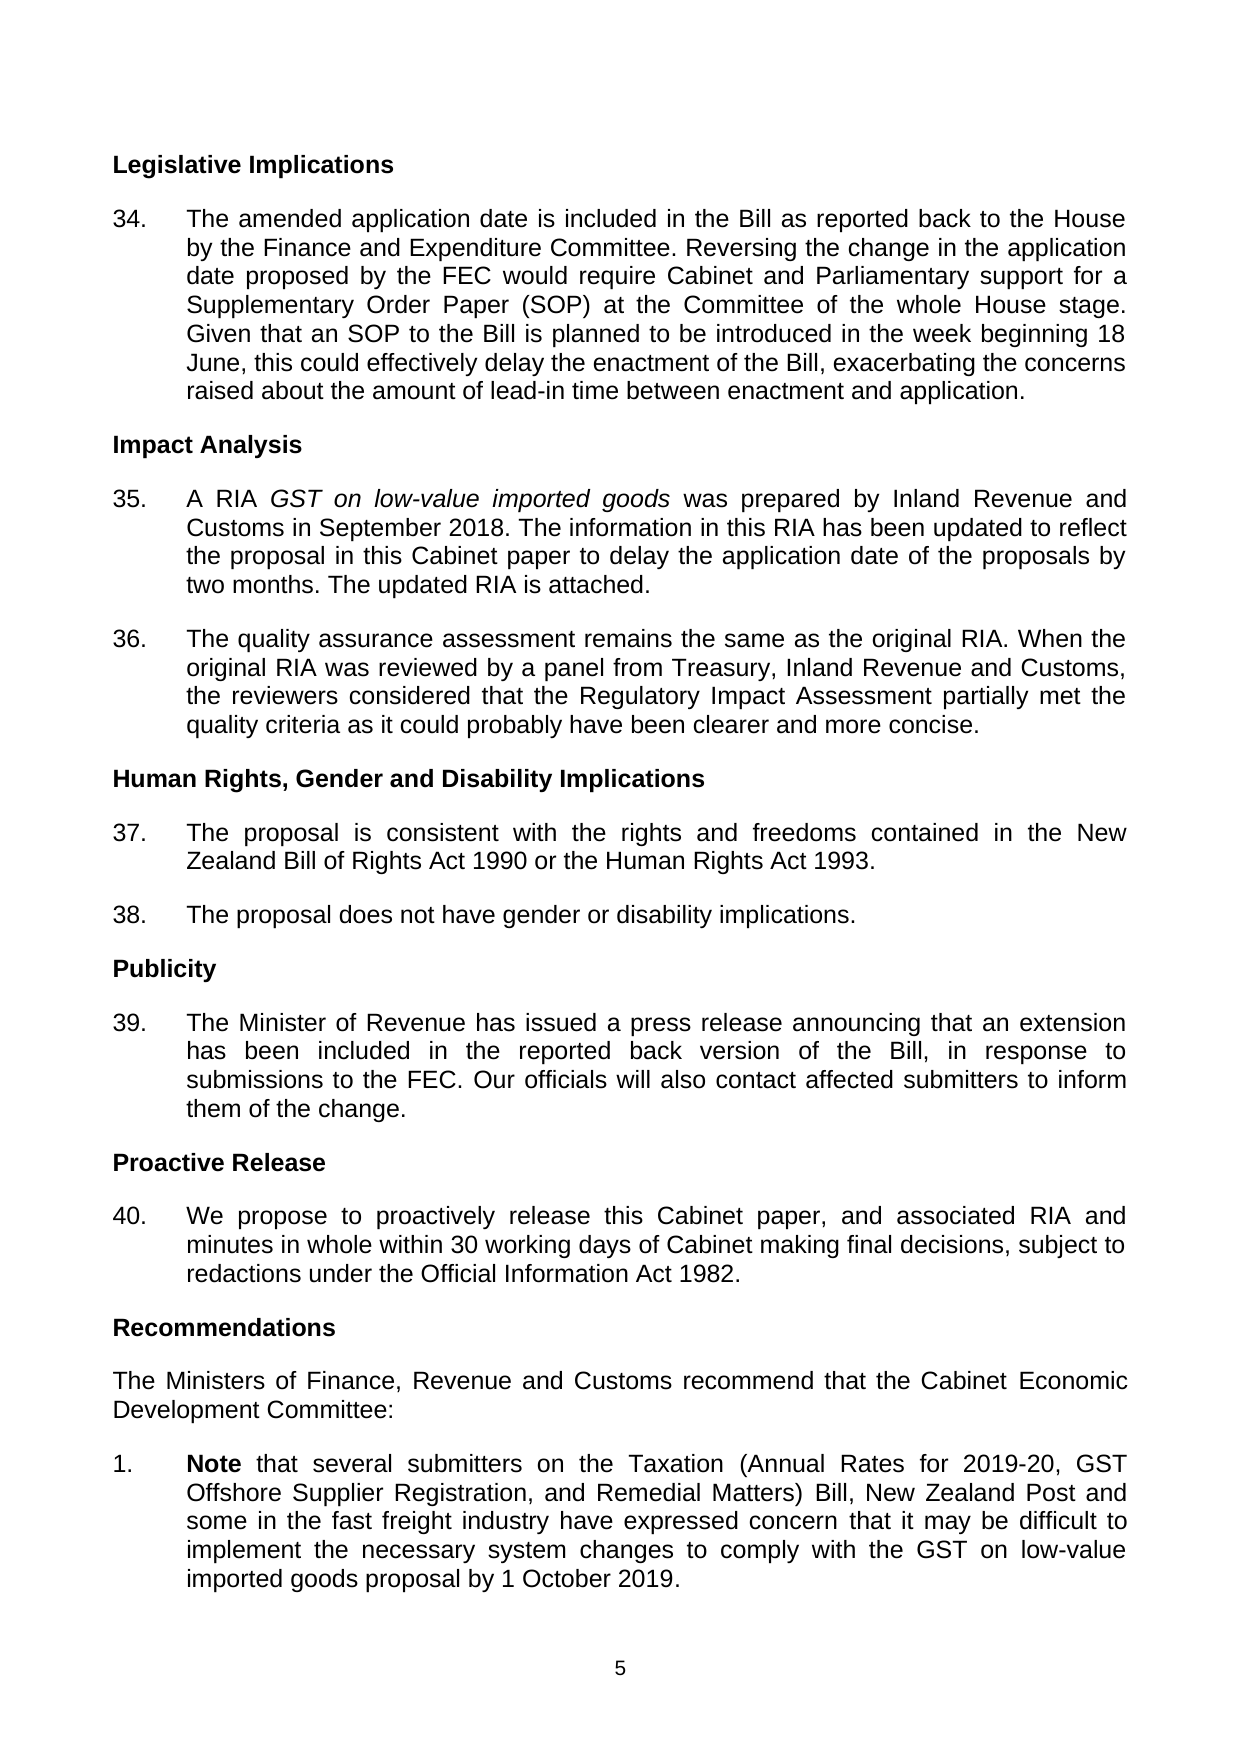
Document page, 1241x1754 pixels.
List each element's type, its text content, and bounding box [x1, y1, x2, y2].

list The proposal is consistent with the rights and freedoms contained in the New Zealand Bill of Rights Act 1990 or the Human Rights Act 1993. [112, 817, 1128, 875]
subtitle Recommendations [112, 1312, 1128, 1341]
text The Ministers of Finance, Revenue and Customs recommend that the Cabinet Committee: [112, 1366, 1128, 1424]
text The quality assurance assessment remains the same as the original RIA. When the original RIA was reviewed by a panel from Treasury, Inland Revenue and Customs, the reviewers considered that the Regulatory Impact Assessment partially met the quality criteria as it could probably have been clearer and more concise. [112, 624, 1128, 739]
text We propose to proactively release this Cabinet paper, and associated RIA and minutes in whole within 30 working days of Cabinet making final decisions, subject to redactions under the Official Information Act 1982. [112, 1201, 1128, 1287]
list The proposal does not have gender or disability implications. [112, 900, 1128, 929]
list The amended application date is included in the Bill as reported back to the House by the Finance and Expenditure Committee. Reversing the change in the application date proposed by the FEC would require Cabinet and Parliamentary support for a Supplementary Order Paper (SOP) at the Committee of the whole House stage. Given that an SOP to the Bill is planned to be introduced in the week beginning 18 June, this could effectively delay the enactment of the Bill, exacerbating the concerns raised about the amount of lead-in time between enactment and application. [112, 204, 1128, 405]
subtitle Impact Analysis [112, 430, 1128, 459]
list Note that several submitters on the Taxation (Annual Rates for 2019-20, GST Offshore Supplier Registration, and Remedial Matters) Bill, New Zealand Post and some in the fast freight industry have expressed concern that it may be difficult to implement the necessary system changes to comply with the GST on low-value imported goods proposal by 1 October 2019. [112, 1449, 1128, 1592]
subtitle Publicity [112, 954, 1128, 982]
list Human Rights, Gender and Disability Implications [112, 764, 1128, 792]
text A RIA GST on low-value imported goods was prepared by Inland Revenue and Customs in September 2018. The information in this RIA has been updated to reflect the proposal in this Cabinet paper to delay the application date of the proposals by two months. The updated RIA is attached. [112, 484, 1128, 599]
list Legislative Implications [112, 150, 1128, 179]
text The Minister of Revenue has issued a press release announcing that an extension has been included in the reported back version of the Bill, in response to submissions to the FEC. Our officials will also contact affected submitters to inform them of the change. [112, 1007, 1128, 1122]
subtitle Proactive Release [112, 1147, 1128, 1176]
